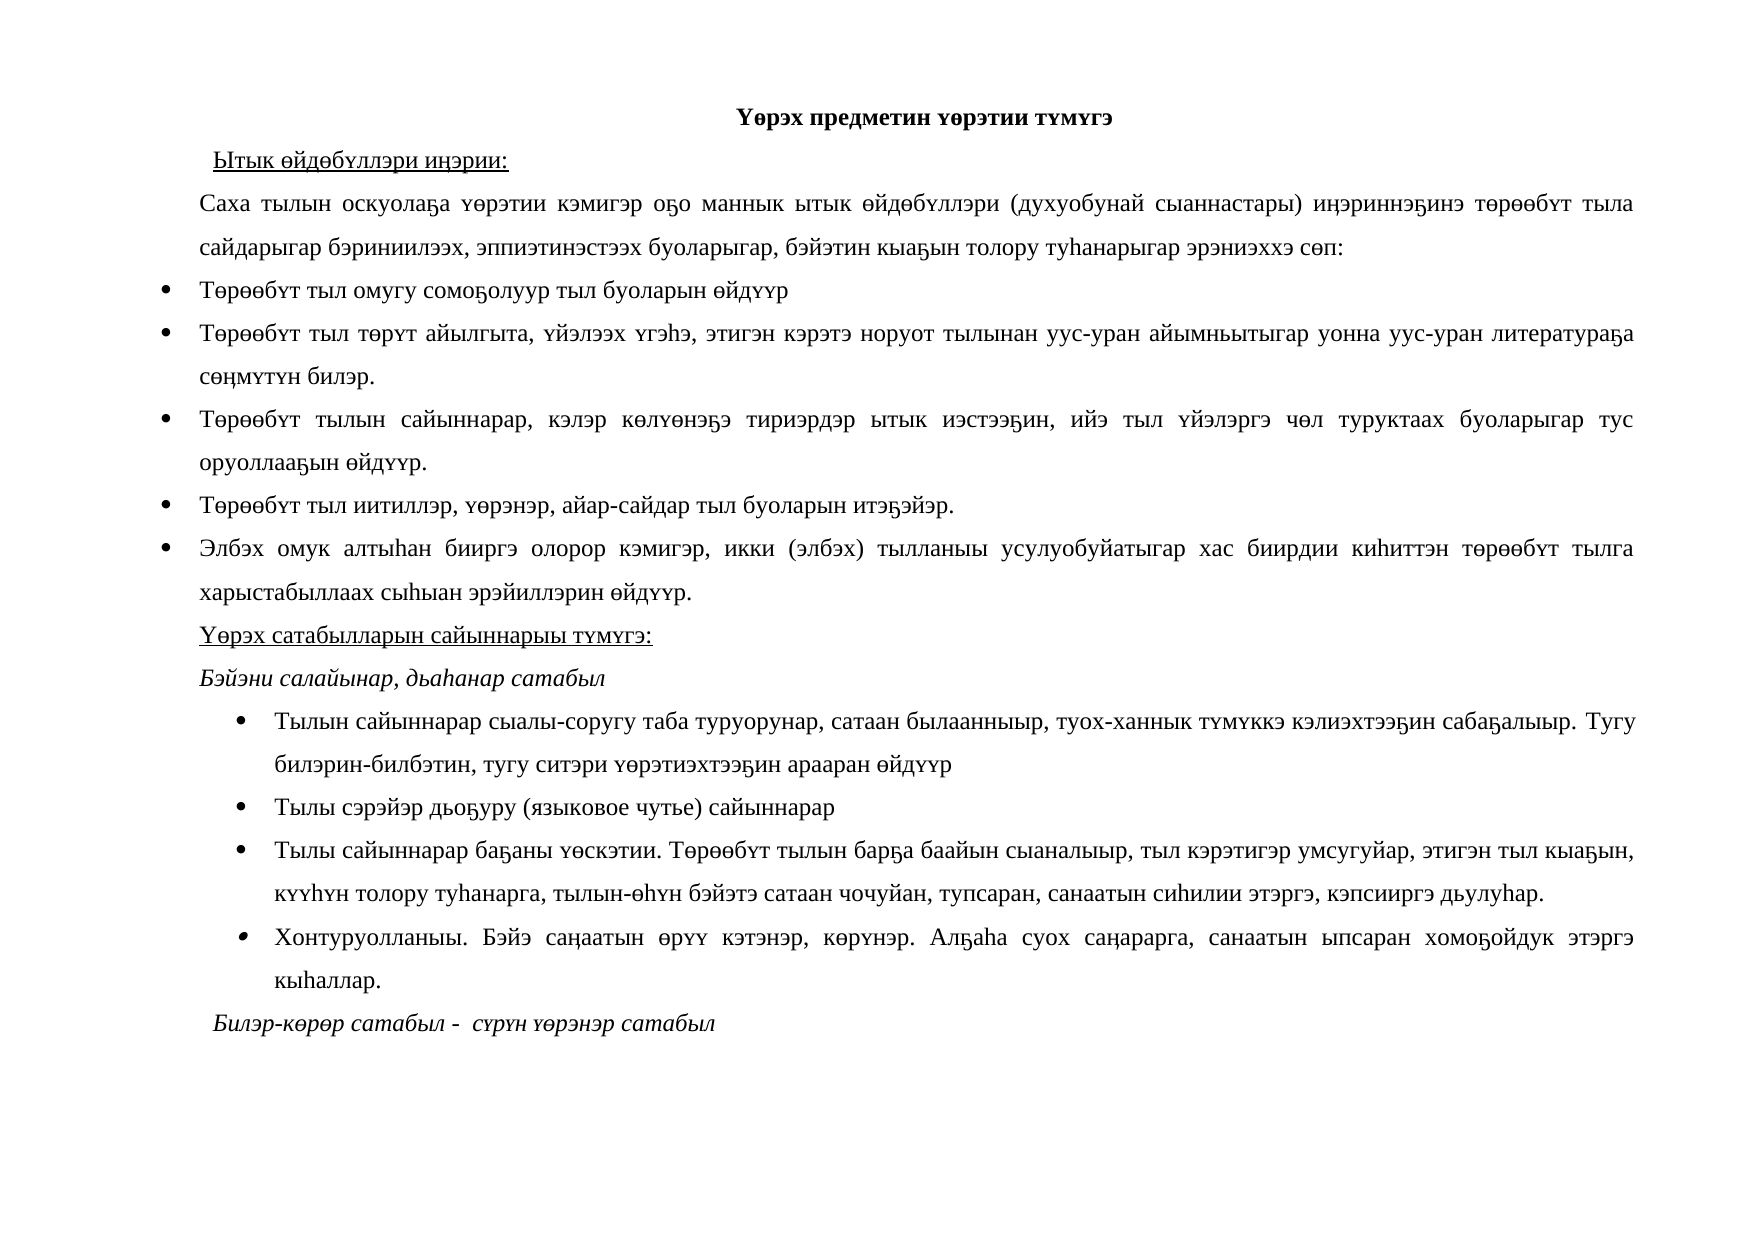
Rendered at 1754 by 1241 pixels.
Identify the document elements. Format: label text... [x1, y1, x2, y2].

list Саха тылын оскуолаҕа ʏɵрэтии кэмигэр оҕо маннык ытык ɵйдɵбʏллэри (духуобунай сыаннастары) иӊэриннэҕинэ тɵрɵɵбʏт тыла сайдарыгар бэриниилээх, эппиэтинэстээх буоларыгар, бэйэтин кыаҕын толору туhанарыгар эрэниэххэ сɵп: [199, 188, 1636, 260]
list Бэйэни салайынар, дьаhанар сатабыл [199, 663, 1636, 692]
list Тылы сэрэйэр дьоҕуру (языковое чутье) сайыннарар [237, 792, 1636, 821]
list Тɵрɵɵбʏт тыл тɵрʏт айылгыта, ʏйэлээх ʏгэhэ, этигэн кэрэтэ норуот тылынан уус-уран айымньытыгар уонна уус-уран литератураҕа сɵӊмʏтʏн билэр. [162, 318, 1636, 390]
list Тɵрɵɵбʏт тылын сайыннарар, кэлэр кɵлʏɵнэҕэ тириэрдэр ытык иэстээҕин, ийэ тыл ʏйэлэргэ чɵл туруктаах буоларыгар тус оруоллааҕын ɵйдʏʏр. [162, 404, 1636, 476]
list Үɵрэх сатабылларын сайыннарыы тʏмʏгэ: [199, 620, 1636, 648]
text Үɵрэх предметин ʏɵрэтии тʏмʏгэ [124, 102, 1636, 131]
list Тɵрɵɵбʏт тыл иитиллэр, ʏɵрэнэр, айар-сайдар тыл буоларын итэҕэйэр. [162, 490, 1636, 519]
text Билэр-кɵрɵр сатабыл - сʏрʏн ʏɵрэнэр сатабыл [124, 1008, 1636, 1037]
list Тɵрɵɵбʏт тыл омугу сомоҕолуур тыл буоларын ɵйдʏʏр [162, 275, 1636, 303]
list Элбэх омук алтыhан бииргэ олорор кэмигэр, икки (элбэх) тылланыы усулуобуйатыгар хас биирдии киhиттэн тɵрɵɵбʏт тылга харыстабыллаах сыhыан эрэйиллэрин ɵйдʏʏр. [162, 533, 1636, 605]
list Хонтуруолланыы. Бэйэ саӊаатын ɵрʏʏ кэтэнэр, кɵрʏнэр. Алҕаhа суох саӊарарга, санаатын ыпсаран хомоҕойдук этэргэ кыhаллар. [237, 922, 1636, 993]
list Тылын сайыннарар сыалы-соругу таба туруорунар, сатаан былаанныыр, туох-ханнык тʏмʏккэ кэлиэхтээҕин сабаҕалыыр. Тугу билэрин-билбэтин, тугу ситэри ʏɵрэтиэхтээҕин арааран ɵйдʏʏр [237, 706, 1636, 778]
text Ытык ɵйдɵбʏллэри иӊэрии: [124, 145, 1636, 174]
list Тылы сайыннарар баҕаны ʏɵскэтии. Тɵрɵɵбʏт тылын барҕа баайын сыаналыыр, тыл кэрэтигэр умсугуйар, этигэн тыл кыаҕын, кʏʏhʏн толору туhанарга, тылын-ɵhʏн бэйэтэ сатаан чочуйан, тупсаран, санаатын сиhилии этэргэ, кэпсииргэ дьулуhар. [237, 835, 1636, 907]
